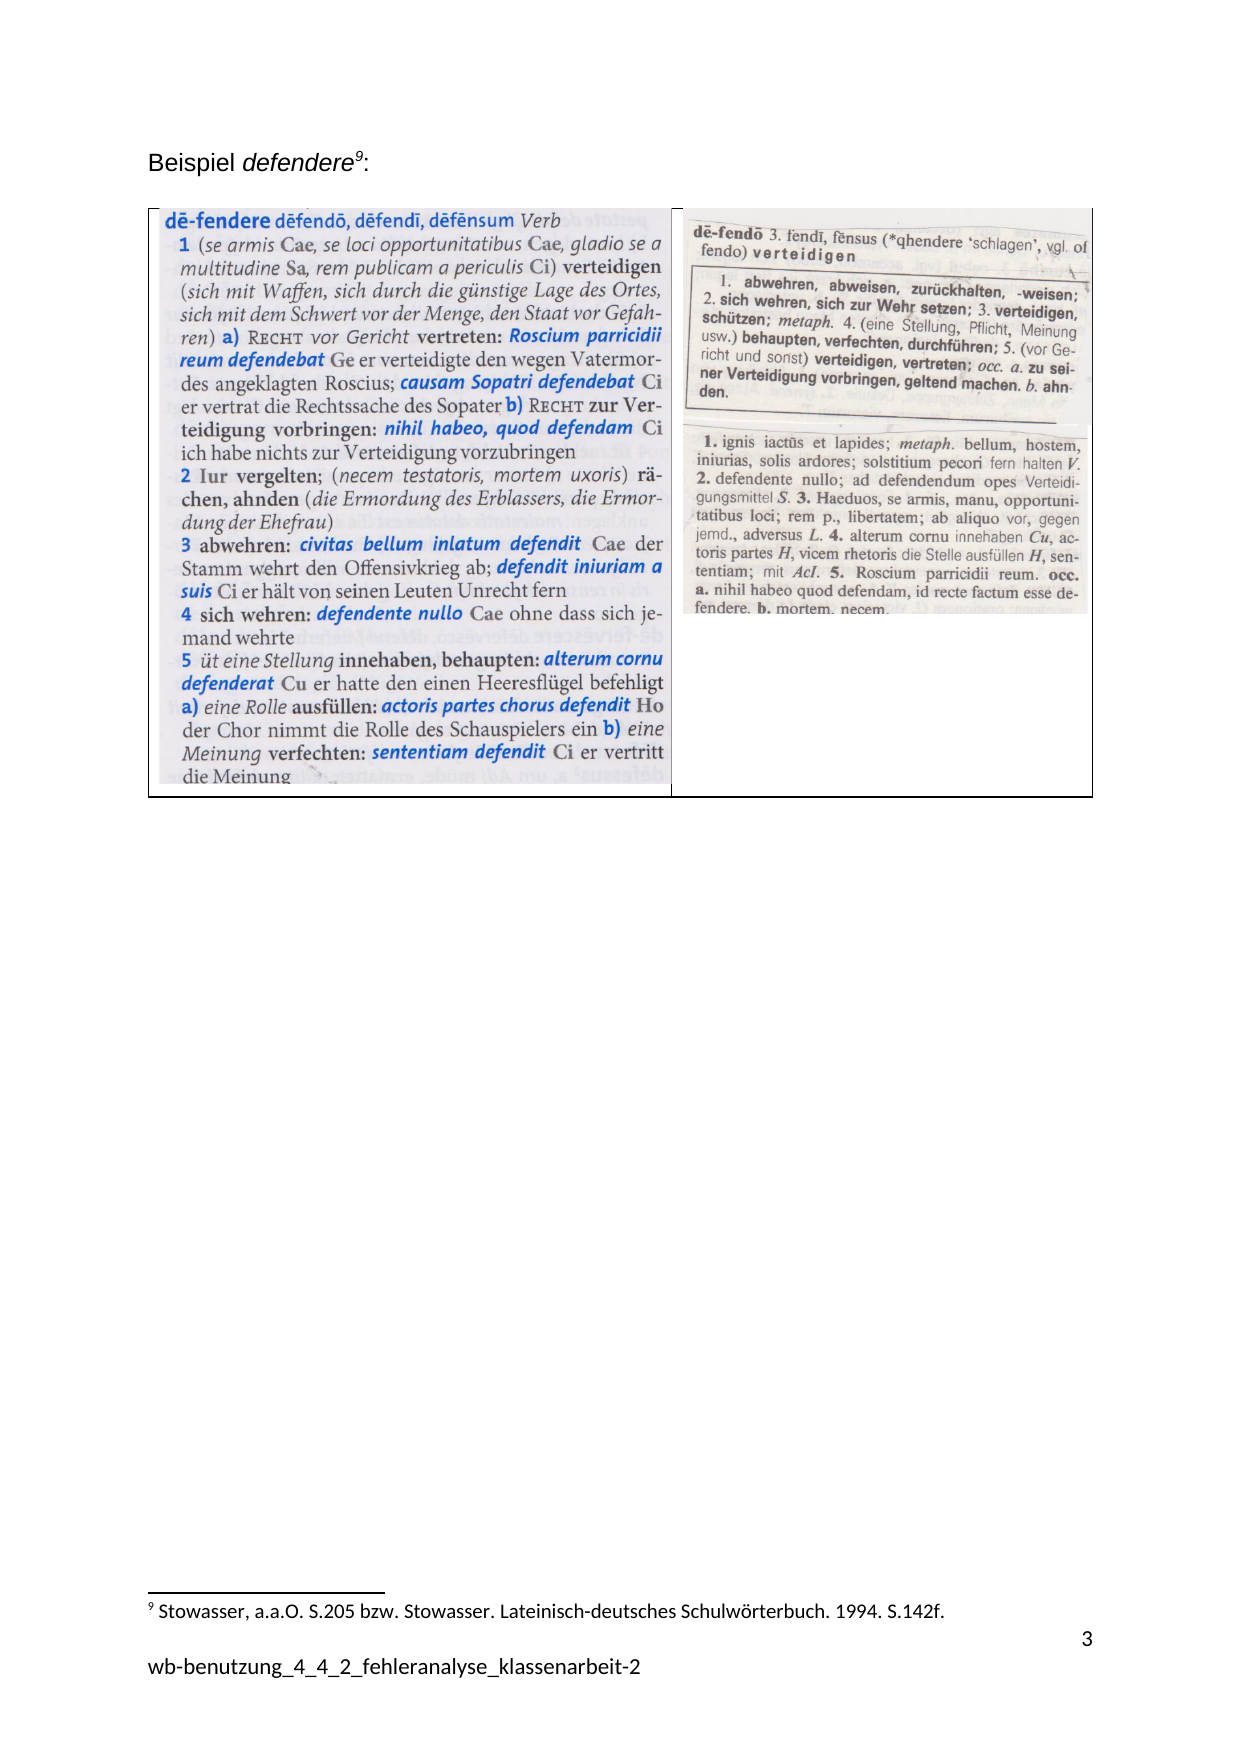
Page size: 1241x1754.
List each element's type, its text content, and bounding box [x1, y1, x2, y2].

table_header [672, 209, 1092, 796]
text Beispiel defendere: [148, 148, 1093, 176]
picture [159, 208, 672, 784]
table_header [149, 209, 671, 796]
picture [683, 208, 1093, 614]
